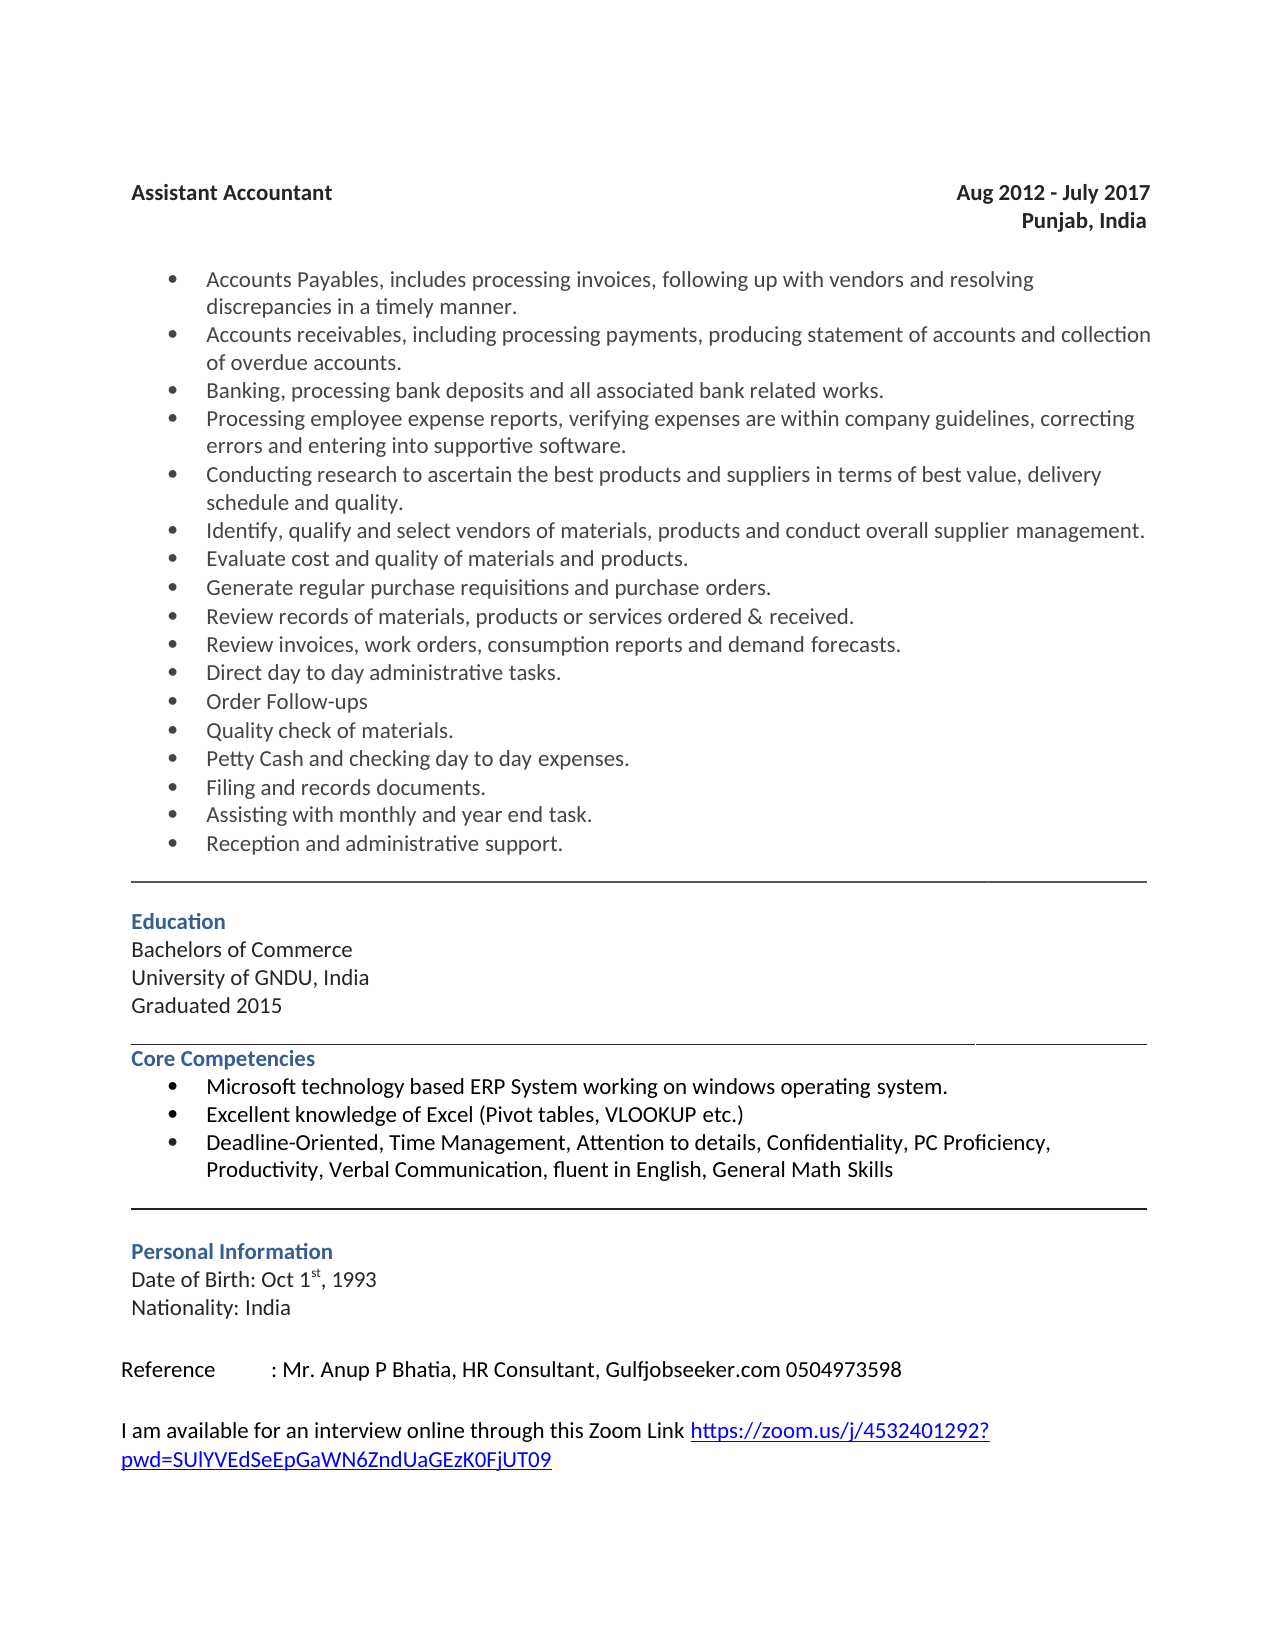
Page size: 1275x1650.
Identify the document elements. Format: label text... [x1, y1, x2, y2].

list Identify, qualify and select vendors of materials, products and conduct overall supplier management. [169, 516, 1164, 544]
list Deadline-Oriented, Time Management, Attention to details, Confidentiality, PC Proficiency, Productivity, Verbal Communication, fluent in English, General Math Skills [169, 1128, 1054, 1183]
list Filing and records documents. [169, 773, 1164, 801]
text I am available for an interview online through this Zoom Link https://zoom.us/j/4532401292?pwd=SUlYVEdSeEpGaWN6ZndUaGEzK0FjUT09 [121, 1417, 1164, 1473]
list Microsoft technology based ERP System working on windows operating system. [169, 1072, 1164, 1100]
list Petty Cash and checking day to day expenses. [169, 744, 1164, 772]
list Direct day to day administrative tasks. [169, 658, 1164, 686]
subtitle Assistant Accountant Aug 2012 - July 2017 [131, 178, 1164, 206]
list Excellent knowledge of Excel (Pivot tables, VLOOKUP etc.) [169, 1100, 1164, 1128]
list Banking, processing bank deposits and all associated bank related works. [169, 376, 1164, 404]
list Quality check of materials. [169, 715, 1164, 744]
list Generate regular purchase requisitions and purchase orders. [169, 572, 1164, 601]
list Conducting research to ascertain the best products and suppliers in terms of best value, delivery schedule and quality. [169, 460, 1153, 516]
subtitle Core Competencies [131, 1039, 1164, 1072]
list Review records of materials, products or services ordered & received. [169, 601, 1164, 630]
text Bachelors of Commerce University of GNDU, India Graduated 2015 [131, 935, 372, 1019]
list Order Follow-ups [169, 686, 1164, 715]
list Assisting with monthly and year end task. [169, 801, 1164, 829]
text Personal Information Date of Birth: Oct 1st, 1993 Nationality: India [131, 1237, 379, 1321]
list Reception and administrative support. [169, 829, 1164, 857]
list Accounts Payables, includes processing invoices, following up with vendors and resolving discrepancies in a timely manner. [169, 265, 1154, 320]
subtitle Education [131, 907, 1164, 935]
list Review invoices, work orders, consumption reports and demand forecasts. [169, 630, 1164, 658]
list Processing employee expense reports, verifying expenses are within company guidelines, correcting errors and entering into supportive software. [169, 404, 1153, 459]
text Reference : Mr. Anup P Bhatia, HR Consultant, Gulfjobseeker.com 0504973598 [121, 1355, 1164, 1383]
list Accounts receivables, including processing payments, producing statement of accounts and collection of overdue accounts. [169, 320, 1154, 376]
list Evaluate cost and quality of materials and products. [169, 544, 1164, 572]
text Punjab, India [131, 206, 1164, 234]
